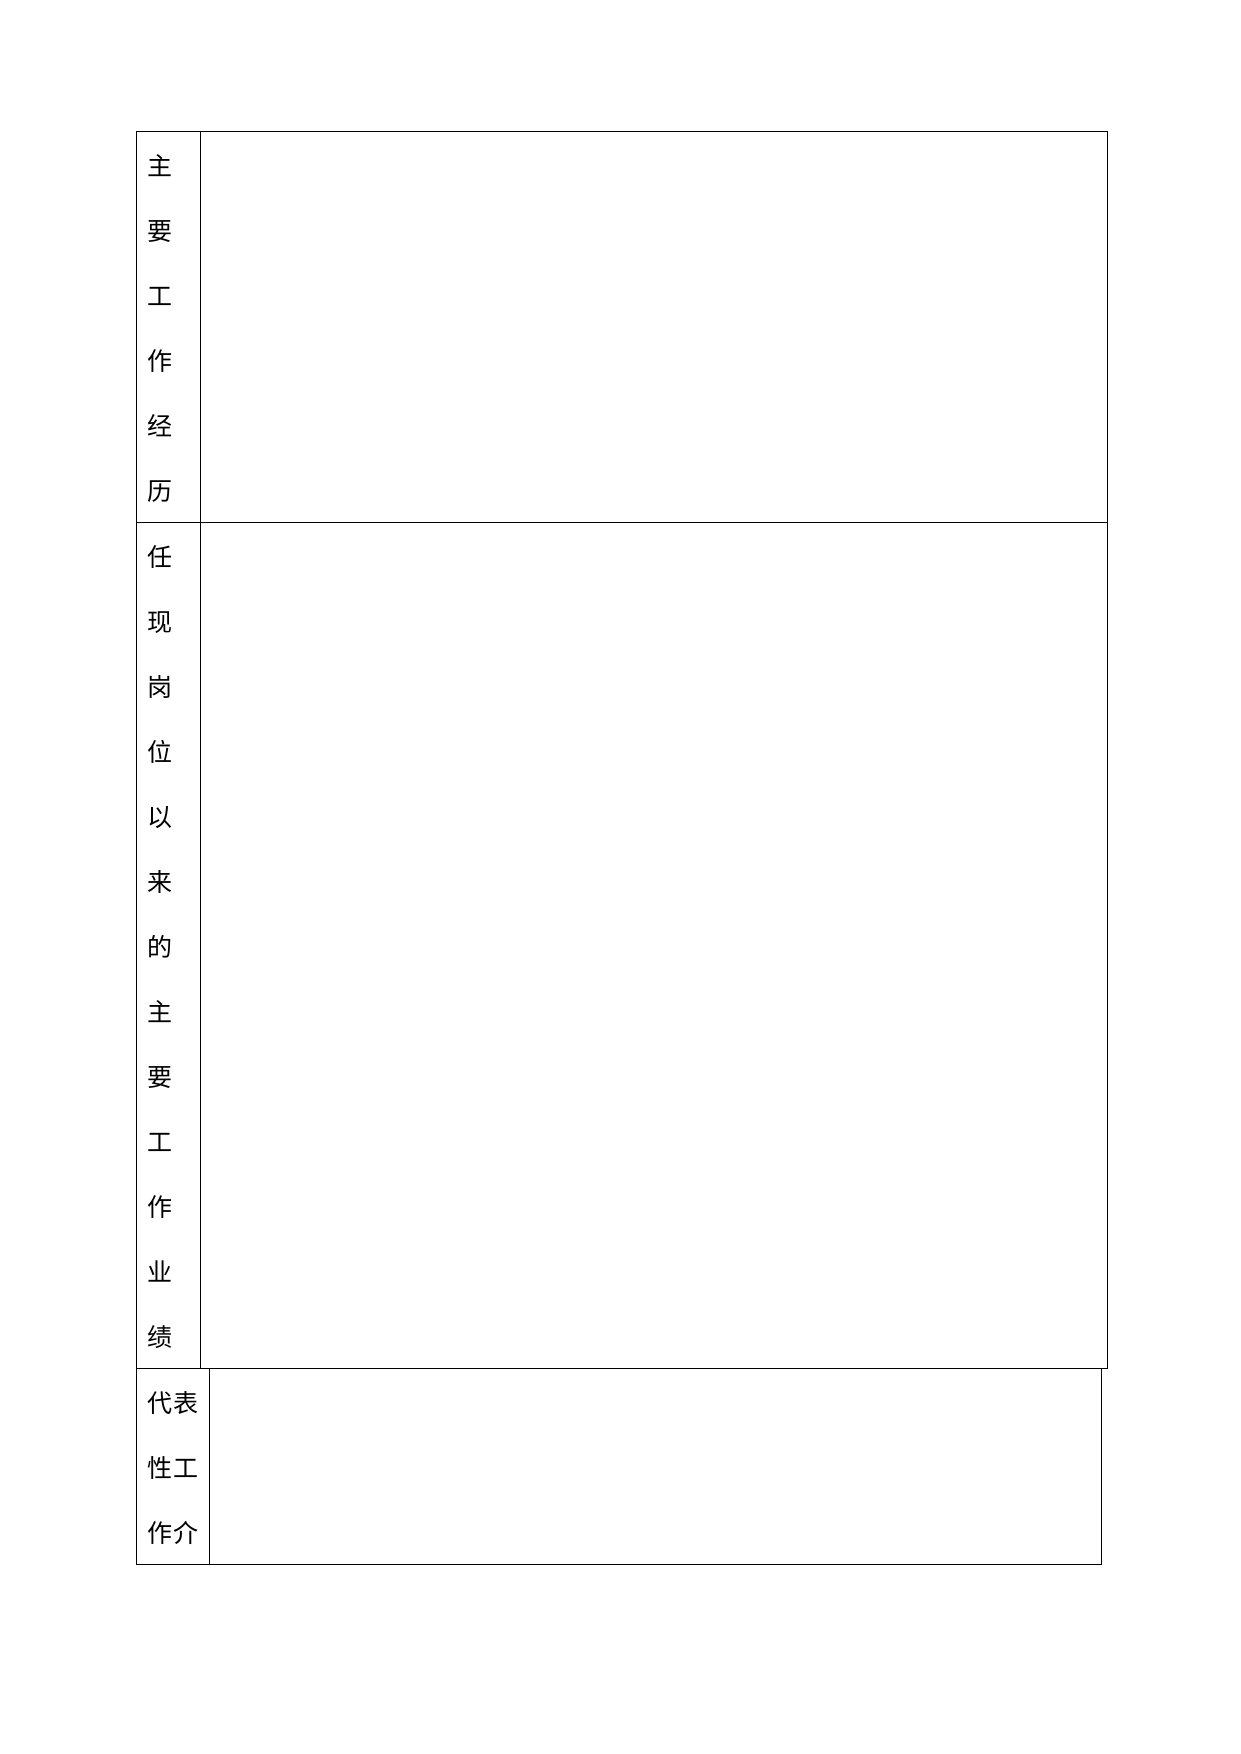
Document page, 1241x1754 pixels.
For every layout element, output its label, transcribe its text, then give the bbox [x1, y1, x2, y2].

table_cell 任现岗位以来的主要工作业绩 [137, 523, 200, 1368]
table_cell 代表性工作介绍 [137, 1369, 209, 1564]
table_cell [210, 1369, 1101, 1564]
table_cell [201, 132, 1107, 522]
table_cell [201, 523, 1107, 1368]
table_cell 主要工作经历 [137, 132, 200, 522]
